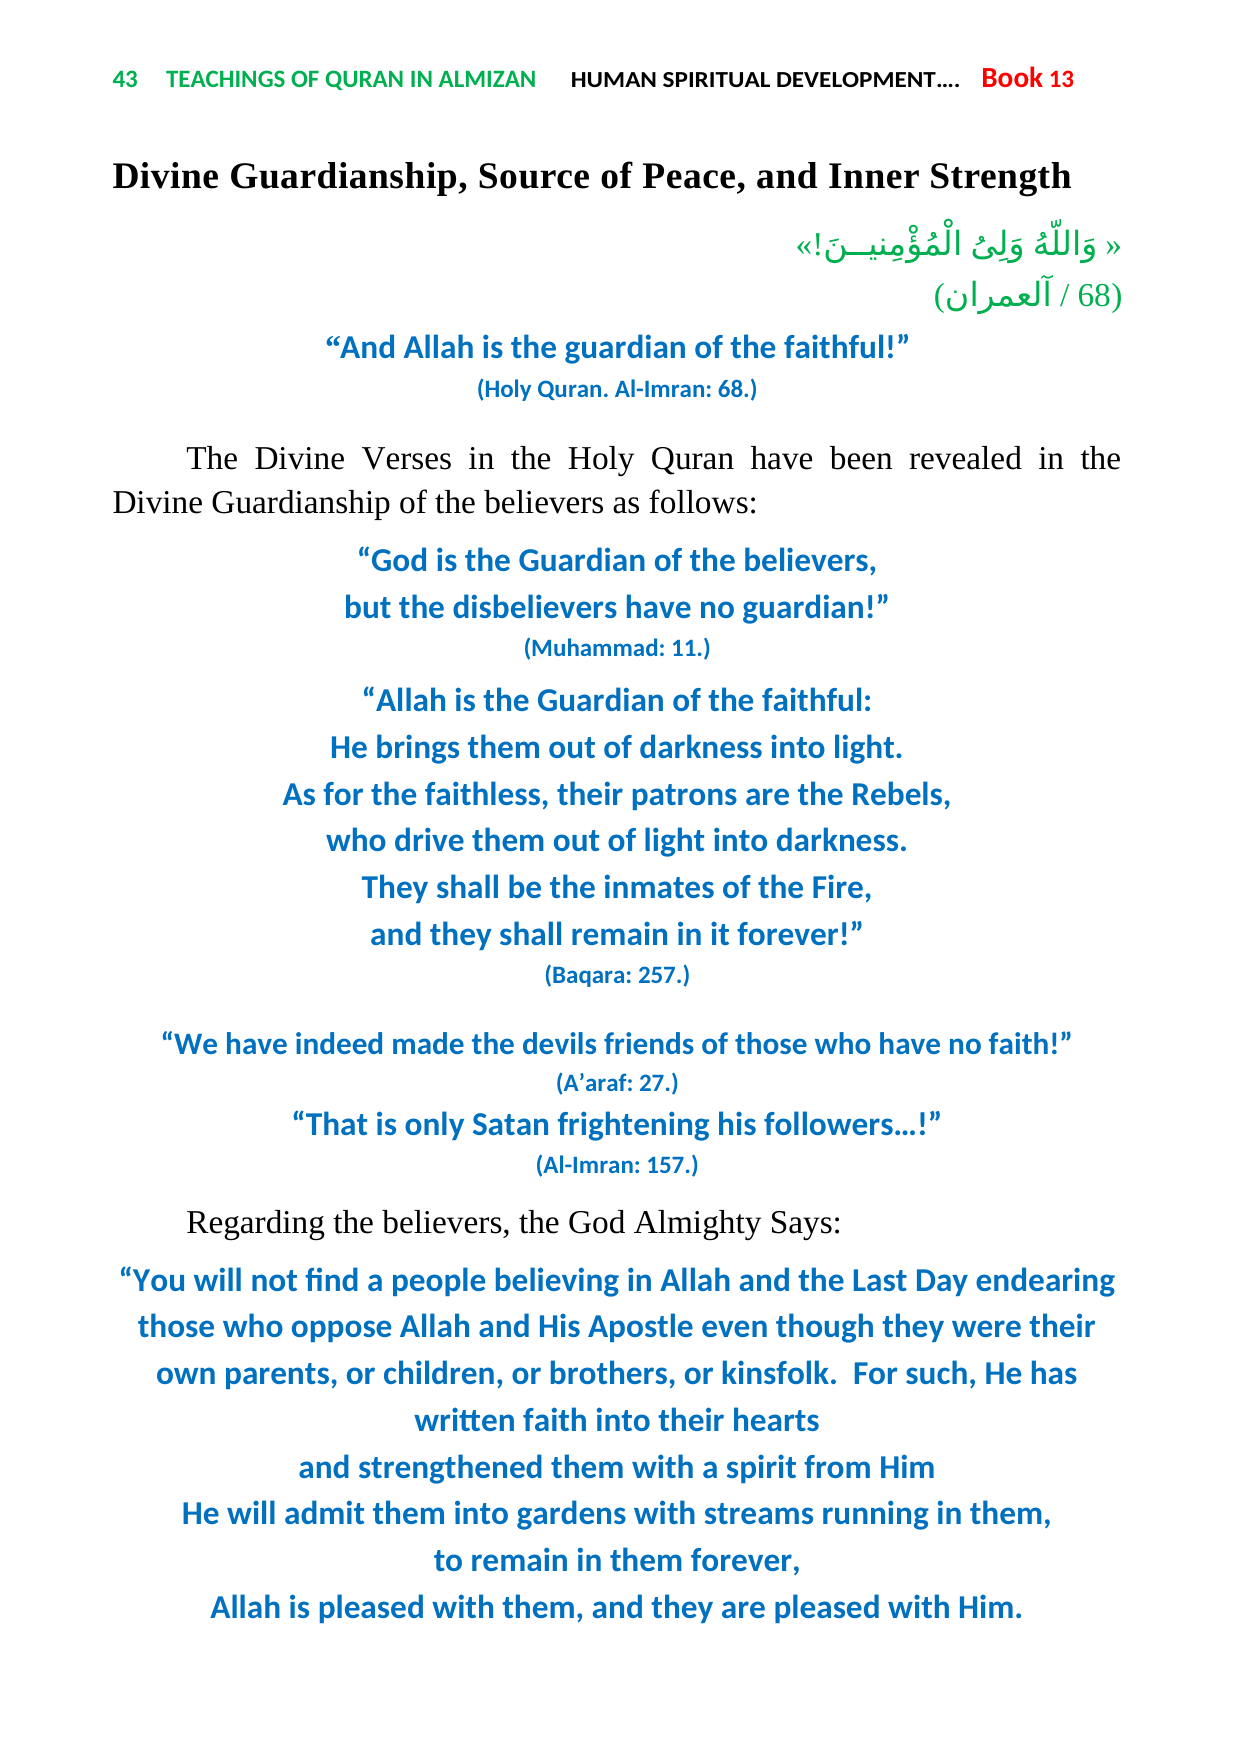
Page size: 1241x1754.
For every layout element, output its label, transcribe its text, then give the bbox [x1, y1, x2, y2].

subtitle Divine Guardianship, Source of Peace, and Inner Strength [112, 153, 1122, 196]
text « وَاللّهُ وَلِىُ ‏الْمُؤْمِنيــنَ!» [112, 224, 1122, 263]
text He brings them out of darkness into light. [112, 726, 1122, 767]
text “And Allah is the guardian of the faithful!” [112, 326, 1122, 367]
text The Divine Verses in the Holy Quran have been revealed in the Divine Guardianship of the believers as follows: [112, 438, 1122, 521]
text As for the faithless, their patrons are the Rebels, [112, 773, 1122, 813]
text “God is the Guardian of the believers, [112, 539, 1122, 579]
text (Baqara: 257.) [112, 960, 1122, 990]
text and they shall remain in it forever!” [112, 913, 1122, 954]
text but the disbelievers have no guardian!” [112, 586, 1122, 626]
text (68 / آل‏عمران) [112, 275, 1122, 313]
text (Muhammad: 11.) [112, 632, 1122, 663]
text (Holy Quran. Al-Imran: 68.) [112, 373, 1122, 403]
text “Allah is the Guardian of the faithful: [112, 679, 1122, 720]
text “That is only Satan frightening his followers…!” [112, 1103, 1122, 1143]
text (Al-Imran: 157.) [112, 1149, 1122, 1180]
text and strengthened them with a spirit from Him [112, 1446, 1122, 1486]
text to remain in them forever, [112, 1539, 1122, 1580]
text “We have indeed made the devils friends of those who have no faith!” [112, 1024, 1122, 1062]
text “You will not find a people believing in Allah and the Last Day endearing those who oppose Allah and His Apostle even though they were their own parents, or children, or brothers, or kinsfolk. For such, He has written faith into their hearts [112, 1258, 1122, 1439]
text They shall be the inmates of the Fire, [112, 866, 1122, 907]
text Regarding the believers, the God Almighty Says: [112, 1202, 1122, 1240]
text He will admit them into gardens with streams running in them, [112, 1492, 1122, 1533]
text (A’araf: 27.) [112, 1068, 1122, 1098]
text Allah is pleased with them, and they are pleased with Him. [112, 1586, 1122, 1627]
text who drive them out of light into darkness. [112, 819, 1122, 860]
